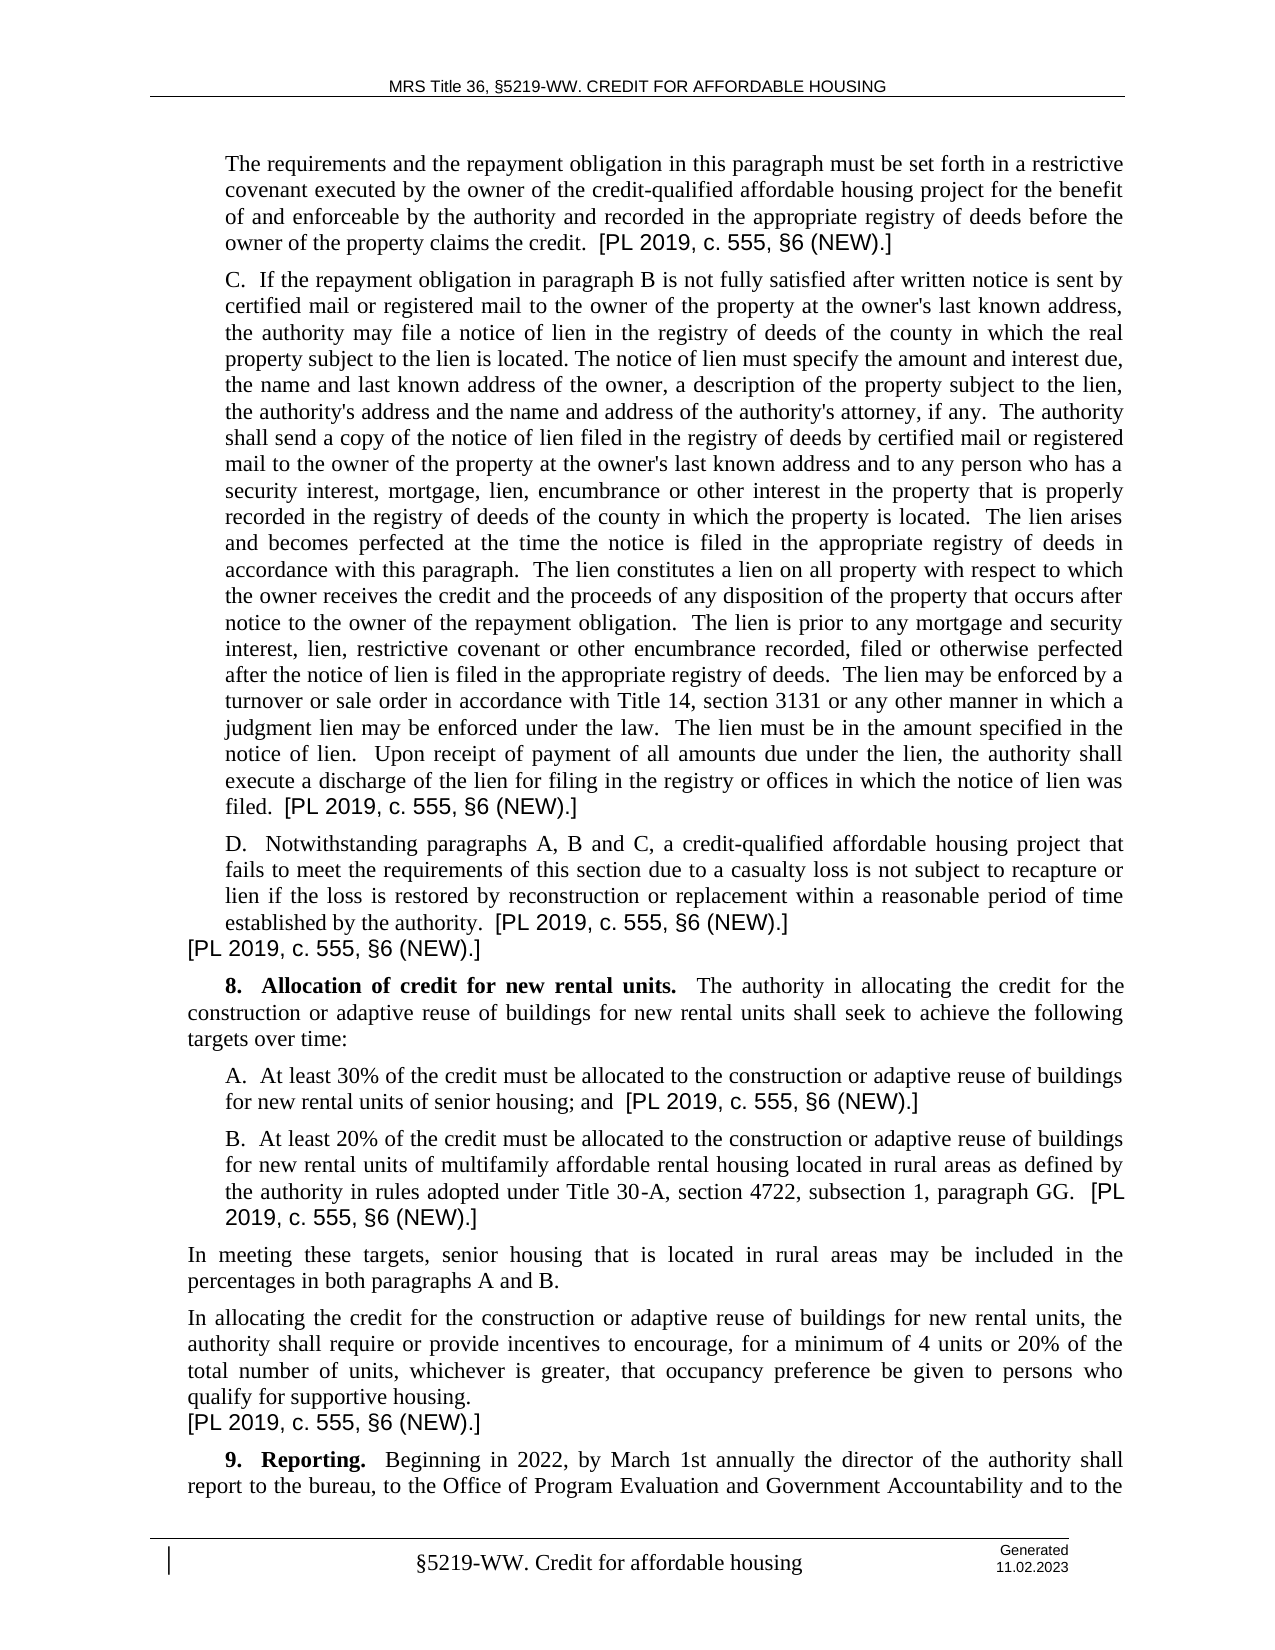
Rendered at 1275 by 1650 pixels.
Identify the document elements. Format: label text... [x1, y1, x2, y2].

text In meeting these targets, senior housing that is located in rural areas may be included in the percentages in both paragraphs A and B. [187, 1241, 1125, 1293]
text In allocating the credit for the construction or adaptive reuse of buildings for new rental units, the authority shall require or provide incentives to encourage, for a minimum of 4 units or 20% of the total number of units, whichever is greater, that occupancy preference be given to persons who qualify for supportive housing. [187, 1304, 1125, 1409]
text [PL 2019, c. 555, §6 (NEW).] [187, 935, 1125, 962]
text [187, 1446, 1125, 1499]
text 8. Allocation of credit for new rental units. The authority in allocating the credit for the construction or adaptive reuse of buildings for new rental units shall seek to achieve the following targets over time: [187, 972, 1125, 1051]
text D. Notwithstanding paragraphs A, B and C, a credit-qualified affordable housing project that fails to meet the requirements of this section due to a casualty loss is not subject to recapture or lien if the loss is restored by reconstruction or replacement within a reasonable period of time established by the authority. [PL 2019, c. 555, §6 (NEW).] [225, 830, 1125, 935]
text [PL 2019, c. 555, §6 (NEW).] [187, 1409, 1125, 1436]
text B. At least 20% of the credit must be allocated to the construction or adaptive reuse of buildings for new rental units of multifamily affordable rental housing located in rural areas as defined by the authority in rules adopted under Title 30‑A, section 4722, subsection 1, paragraph GG. [PL 2019, c. 555, §6 (NEW).] [225, 1125, 1125, 1230]
text A. At least 30% of the credit must be allocated to the construction or adaptive reuse of buildings for new rental units of senior housing; and [PL 2019, c. 555, §6 (NEW).] [225, 1062, 1125, 1114]
text C. If the repayment obligation in paragraph B is not fully satisfied after written notice is sent by certified mail or registered mail to the owner of the property at the owner's last known address, the authority may file a notice of lien in the registry of deeds of the county in which the real property subject to the lien is located. The notice of lien must specify the amount and interest due, the name and last known address of the owner, a description of the property subject to the lien, the authority's address and the name and address of the authority's attorney, if any. The authority shall send a copy of the notice of lien filed in the registry of deeds by certified mail or registered mail to the owner of the property at the owner's last known address and to any person who has a security interest, mortgage, lien, encumbrance or other interest in the property that is properly recorded in the registry of deeds of the county in which the property is located. The lien arises and becomes perfected at the time the notice is filed in the appropriate registry of deeds in accordance with this paragraph. The lien constitutes a lien on all property with respect to which the owner receives the credit and the proceeds of any disposition of the property that occurs after notice to the owner of the repayment obligation. The lien is prior to any mortgage and security interest, lien, restrictive covenant or other encumbrance recorded, filed or otherwise perfected after the notice of lien is filed in the appropriate registry of deeds. The lien may be enforced by a turnover or sale order in accordance with Title 14, section 3131 or any other manner in which a judgment lien may be enforced under the law. The lien must be in the amount specified in the notice of lien. Upon receipt of payment of all amounts due under the lien, the authority shall execute a discharge of the lien for filing in the registry or offices in which the notice of lien was filed. [PL 2019, c. 555, §6 (NEW).] [225, 266, 1125, 819]
text The requirements and the repayment obligation in this paragraph must be set forth in a restrictive covenant executed by the owner of the credit-qualified affordable housing project for the benefit of and enforceable by the authority and recorded in the appropriate registry of deeds before the owner of the property claims the credit. [PL 2019, c. 555, §6 (NEW).] [225, 150, 1125, 256]
